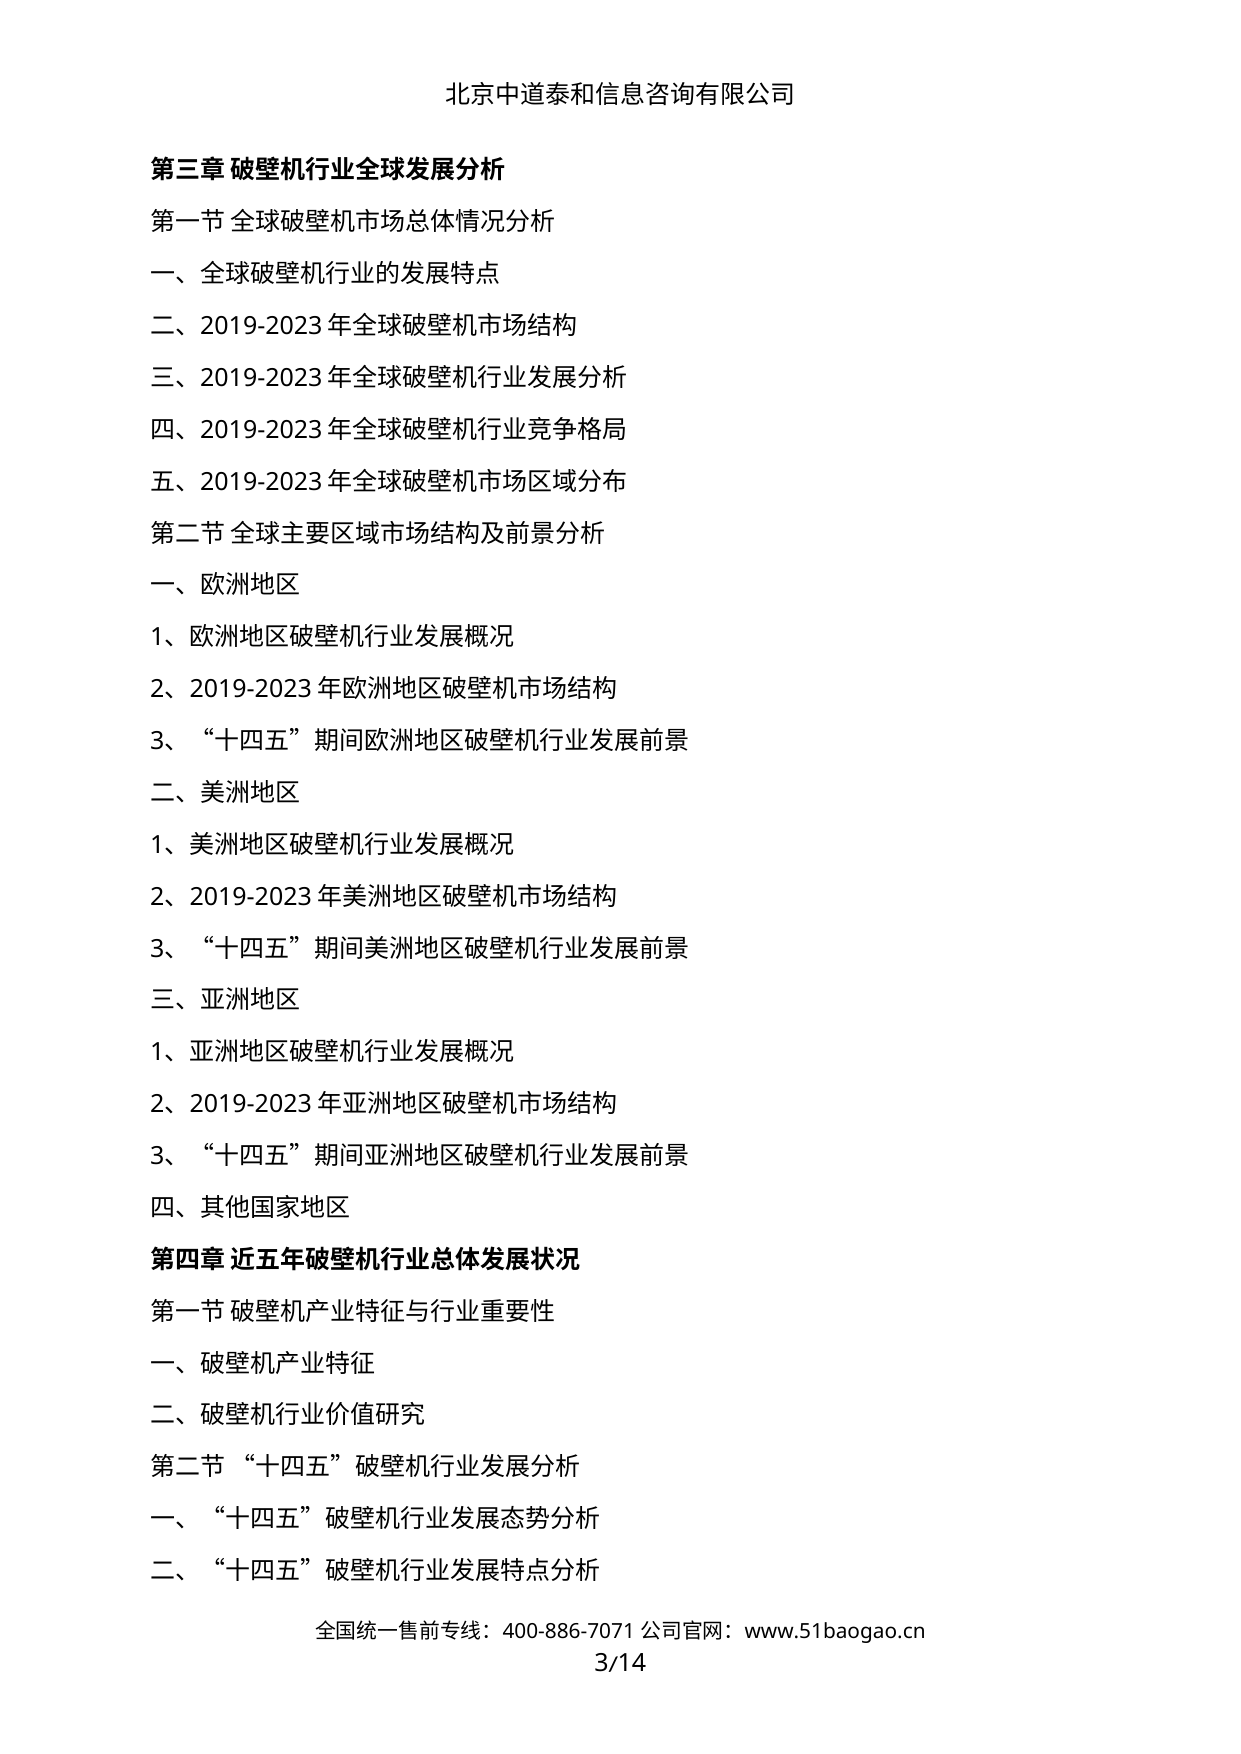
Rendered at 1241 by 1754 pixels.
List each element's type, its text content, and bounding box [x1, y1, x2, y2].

text 2、2019-2023年亚洲地区破壁机市场结构 [150, 1084, 1090, 1120]
text 1、亚洲地区破壁机行业发展概况 [150, 1032, 1090, 1068]
text 第一节 全球破壁机市场总体情况分析 [150, 202, 1090, 238]
text 第一节 破壁机产业特征与行业重要性 [150, 1291, 1090, 1327]
text 第二节 “十四五”破壁机行业发展分析 [150, 1447, 1090, 1483]
text 一、欧洲地区 [150, 565, 1090, 601]
text 二、破壁机行业价值研究 [150, 1395, 1090, 1431]
text 三、亚洲地区 [150, 980, 1090, 1016]
text 2、2019-2023年欧洲地区破壁机市场结构 [150, 669, 1090, 705]
text 1、美洲地区破壁机行业发展概况 [150, 824, 1090, 861]
text 二、美洲地区 [150, 772, 1090, 809]
text 四、2019-2023年全球破壁机行业竞争格局 [150, 409, 1090, 446]
text 2、2019-2023年美洲地区破壁机市场结构 [150, 876, 1090, 912]
text 一、“十四五”破壁机行业发展态势分析 [150, 1499, 1090, 1535]
text 3、“十四五”期间美洲地区破壁机行业发展前景 [150, 928, 1090, 964]
text 3、“十四五”期间欧洲地区破壁机行业发展前景 [150, 721, 1090, 757]
text 1、欧洲地区破壁机行业发展概况 [150, 617, 1090, 653]
text 二、“十四五”破壁机行业发展特点分析 [150, 1551, 1090, 1587]
text 第四章 近五年破壁机行业总体发展状况 [150, 1239, 1090, 1276]
text 三、2019-2023年全球破壁机行业发展分析 [150, 357, 1090, 394]
text 第二节 全球主要区域市场结构及前景分析 [150, 513, 1090, 549]
text 第三章 破壁机行业全球发展分析 [150, 150, 1090, 186]
text 五、2019-2023年全球破壁机市场区域分布 [150, 461, 1090, 497]
text 二、2019-2023年全球破壁机市场结构 [150, 306, 1090, 342]
text 一、破壁机产业特征 [150, 1343, 1090, 1379]
text 一、全球破壁机行业的发展特点 [150, 254, 1090, 290]
text 3、“十四五”期间亚洲地区破壁机行业发展前景 [150, 1136, 1090, 1172]
text 四、其他国家地区 [150, 1187, 1090, 1224]
